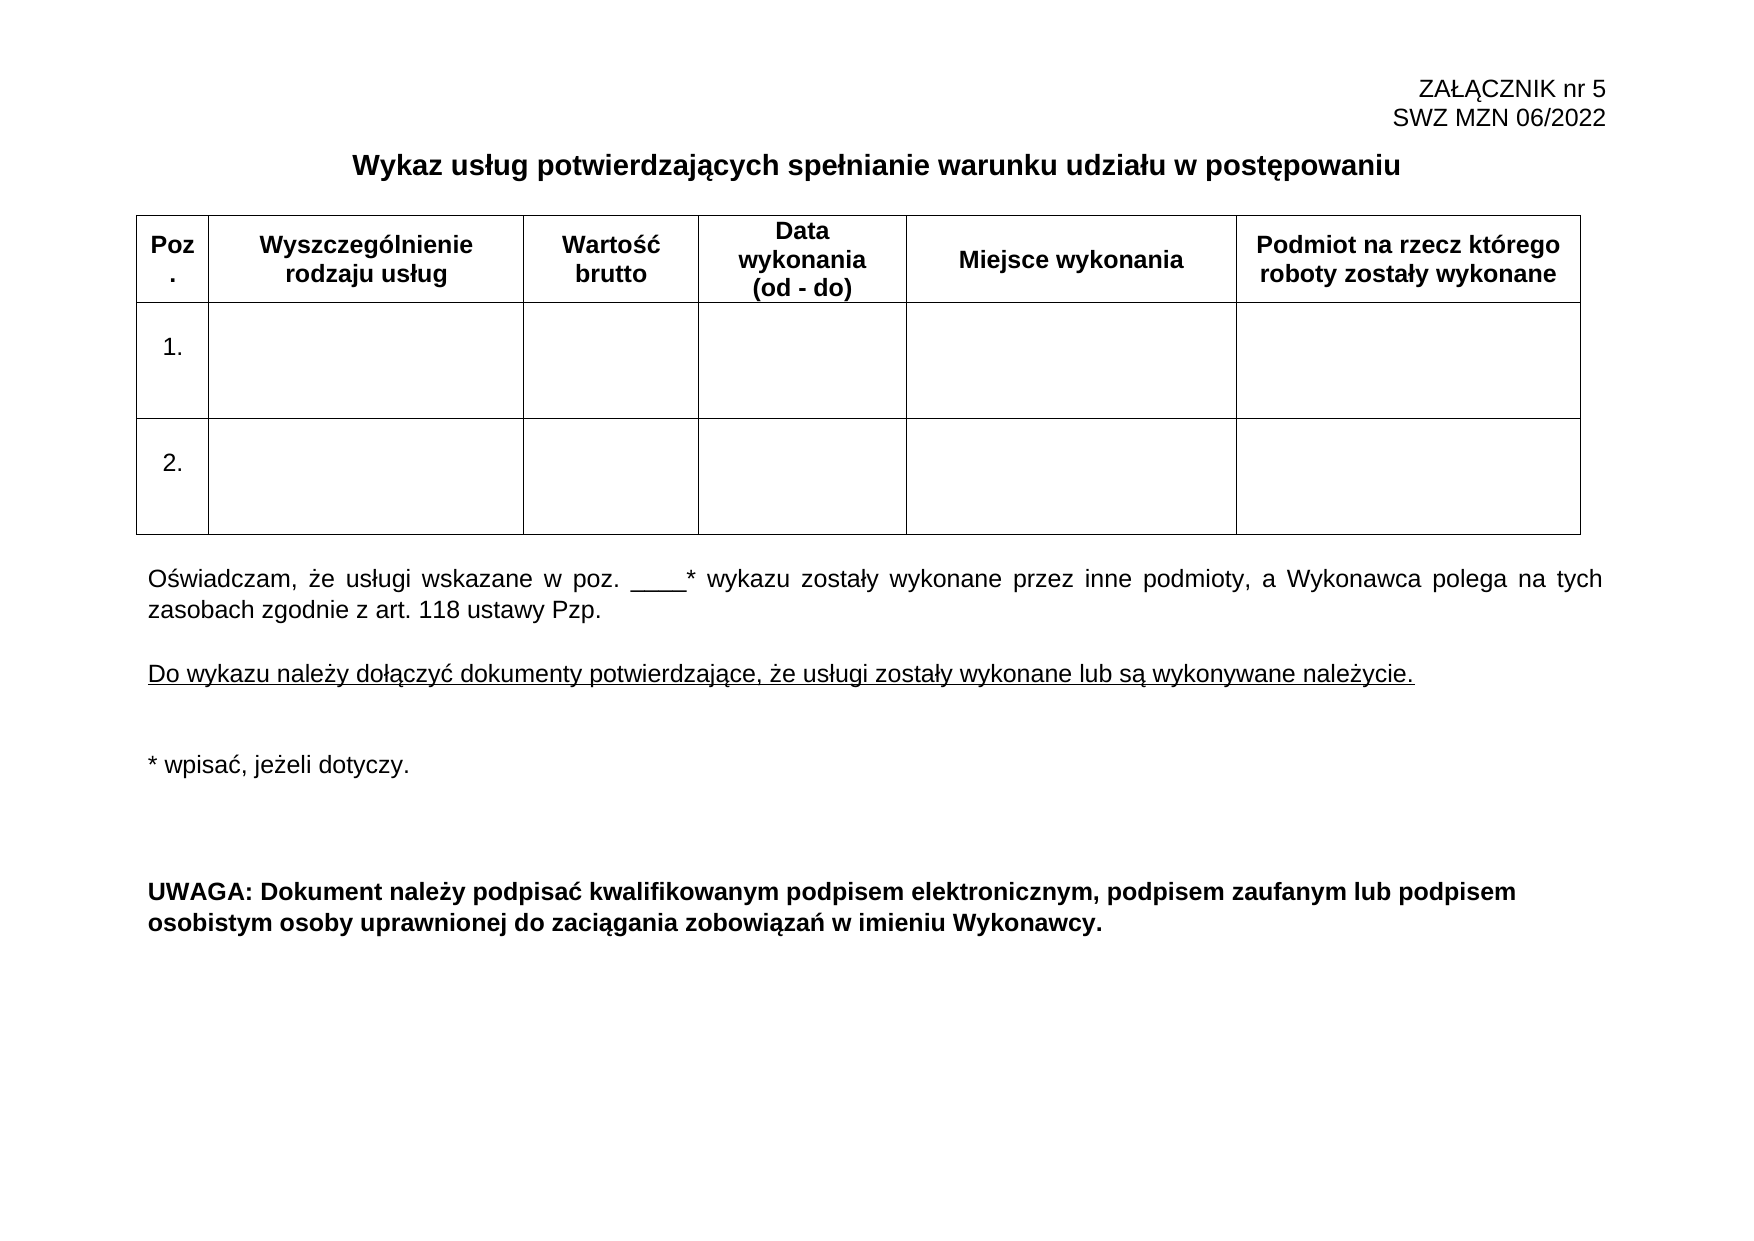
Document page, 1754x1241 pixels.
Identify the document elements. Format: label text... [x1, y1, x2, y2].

table_cell [524, 303, 698, 418]
table_header Miejsce wykonania [907, 216, 1236, 302]
table_cell [907, 419, 1236, 534]
table_header Wyszczególnienie rodzaju usług [209, 216, 523, 302]
table_cell [699, 419, 906, 534]
text * wpisać, jeżeli dotyczy. [148, 751, 1606, 779]
table_header Data wykonania (od - do) [699, 216, 906, 302]
table_cell 2. [137, 419, 208, 534]
table_cell [907, 303, 1236, 418]
table_cell [209, 303, 523, 418]
text Oświadczam, że usługi wskazane w poz. ____* wykazu zostały wykonane przez inne podmioty, a Wykonawca polega na tych zasobach zgodnie z art. 118 ustawy Pzp. [148, 564, 1606, 624]
table_header Podmiot na rzecz którego roboty zostały wykonane [1237, 216, 1580, 302]
text UWAGA: Dokument należy podpisać kwalifikowanym podpisem elektronicznym, podpisem zaufanym lub podpisem osobistym osoby uprawnionej do zaciągania zobowiązań w imieniu Wykonawcy. [148, 877, 1606, 937]
table_header Poz. [137, 216, 208, 302]
table_cell [699, 303, 906, 418]
table_header Wartość brutto [524, 216, 698, 302]
table_cell [524, 419, 698, 534]
text Wykaz usług potwierdzających spełnianie warunku udziału w postępowaniu [148, 148, 1606, 181]
table_cell 1. [137, 303, 208, 418]
table_cell [1237, 303, 1580, 418]
table_cell [209, 419, 523, 534]
table_cell [1237, 419, 1580, 534]
text Do wykazu należy dołączyć dokumenty potwierdzające, że usługi zostały wykonane lub są wykonywane należycie. [148, 659, 1606, 687]
